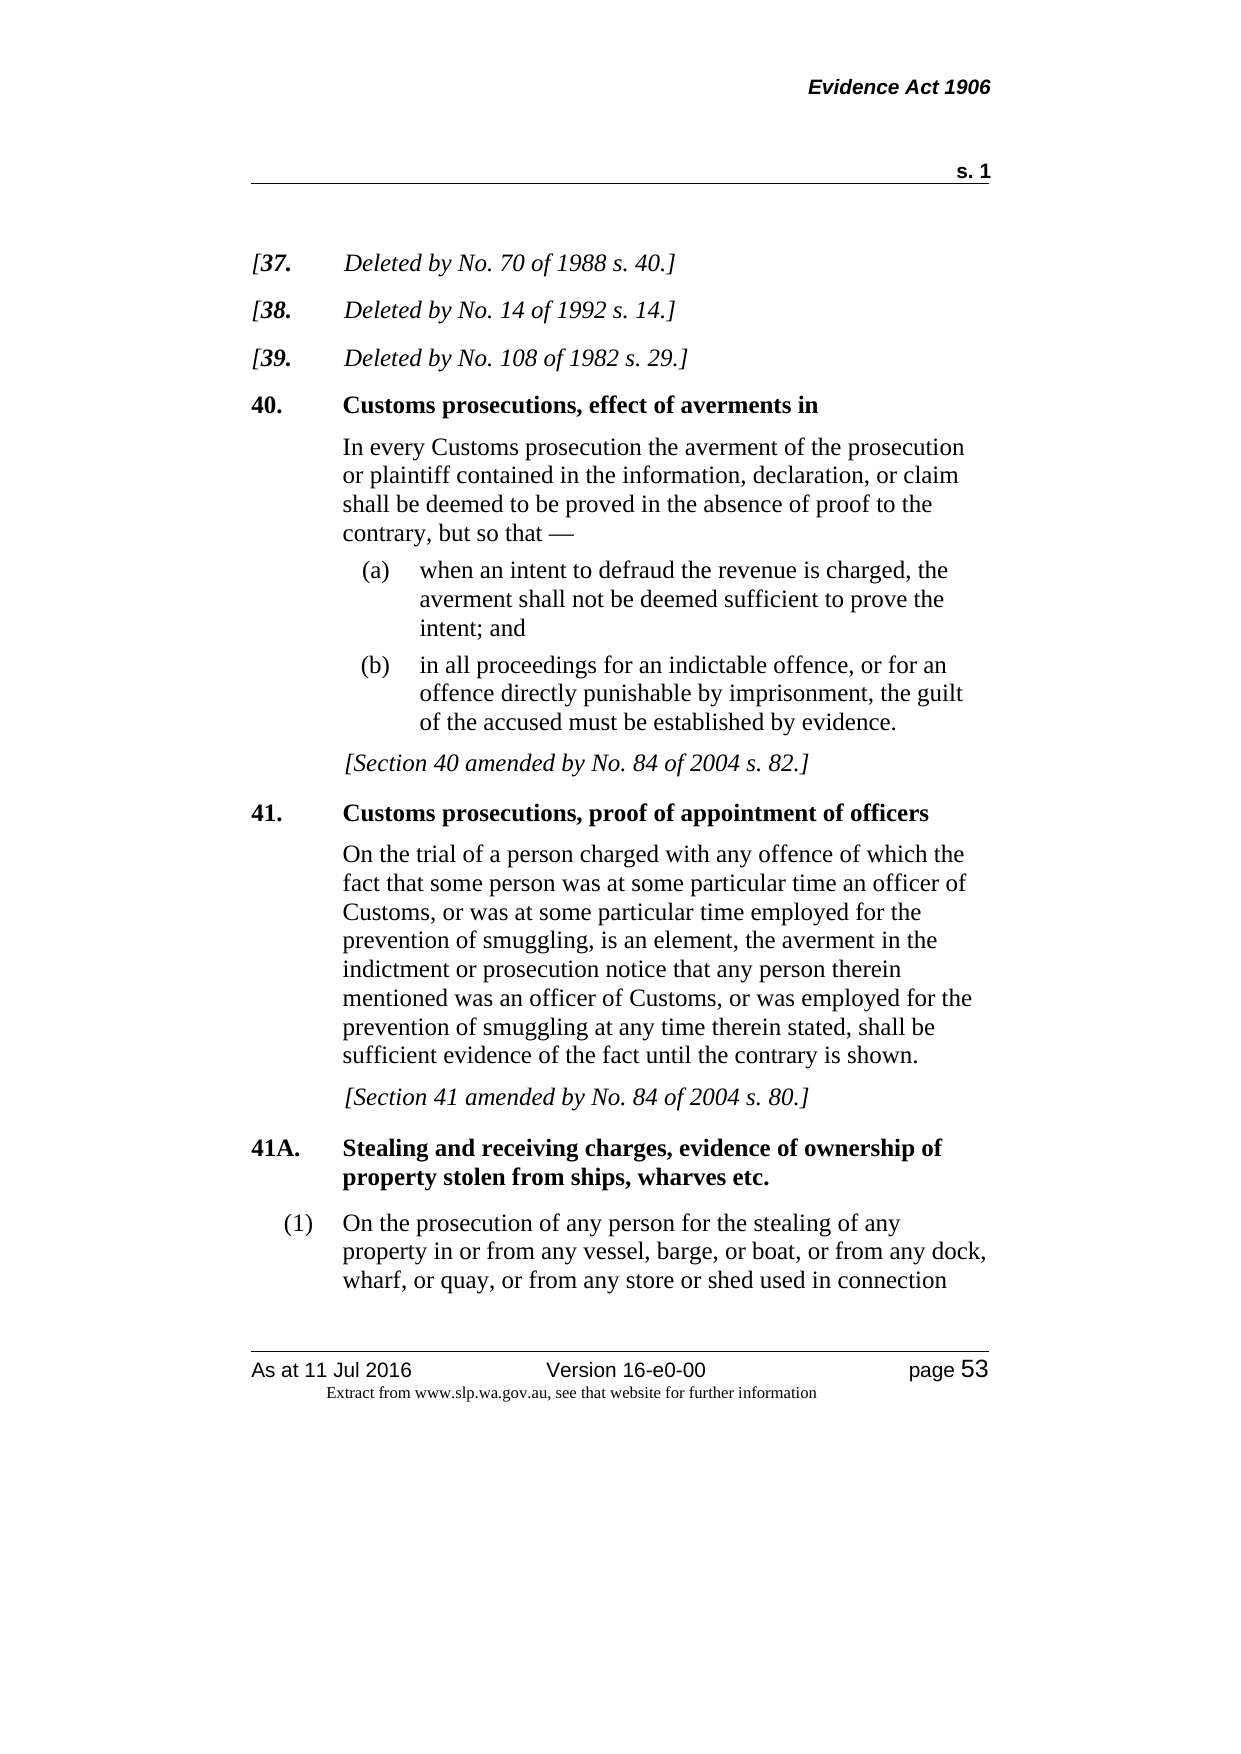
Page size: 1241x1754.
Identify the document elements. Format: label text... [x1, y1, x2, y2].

text [Section 40 amended by No. 84 of 2004 s. 82.] [251, 748, 989, 777]
subtitle 40. Customs prosecutions, effect of averments in [251, 391, 989, 419]
text On the trial of a person charged with any offence of which the fact that some person was at some particular time an officer of Customs, or was at some particular time employed for the prevention of smuggling, is an element, the averment in the indictment or prosecution notice that any person therein mentioned was an officer of Customs, or was employed for the prevention of smuggling at any time therein stated, shall be sufficient evidence of the fact until the contrary is shown. [251, 839, 989, 1069]
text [251, 1208, 989, 1294]
text In every Customs prosecution the averment of the prosecution or plaintiff contained in the information, declaration, or claim shall be deemed to be proved in the absence of proof to the contrary, but so that — [251, 432, 989, 547]
text (b) in all proceedings for an indictable offence, or for an offence directly punishable by imprisonment, the guilt of the accused must be established by evidence. [251, 650, 989, 736]
text (a) when an intent to defraud the revenue is charged, the averment shall not be deemed sufficient to prove the intent; and [251, 555, 989, 641]
subtitle 41. Customs prosecutions, proof of appointment of officers [251, 798, 989, 827]
text [39. Deleted by No. 108 of 1982 s. 29.] [251, 343, 989, 372]
text [37. Deleted by No. 70 of 1988 s. 40.] [251, 248, 989, 277]
text [Section 41 amended by No. 84 of 2004 s. 80.] [251, 1082, 989, 1111]
text [38. Deleted by No. 14 of 1992 s. 14.] [251, 296, 989, 324]
subtitle 41A. Stealing and receiving charges, evidence of ownership of property stolen from ships, wharves etc. [251, 1133, 989, 1191]
